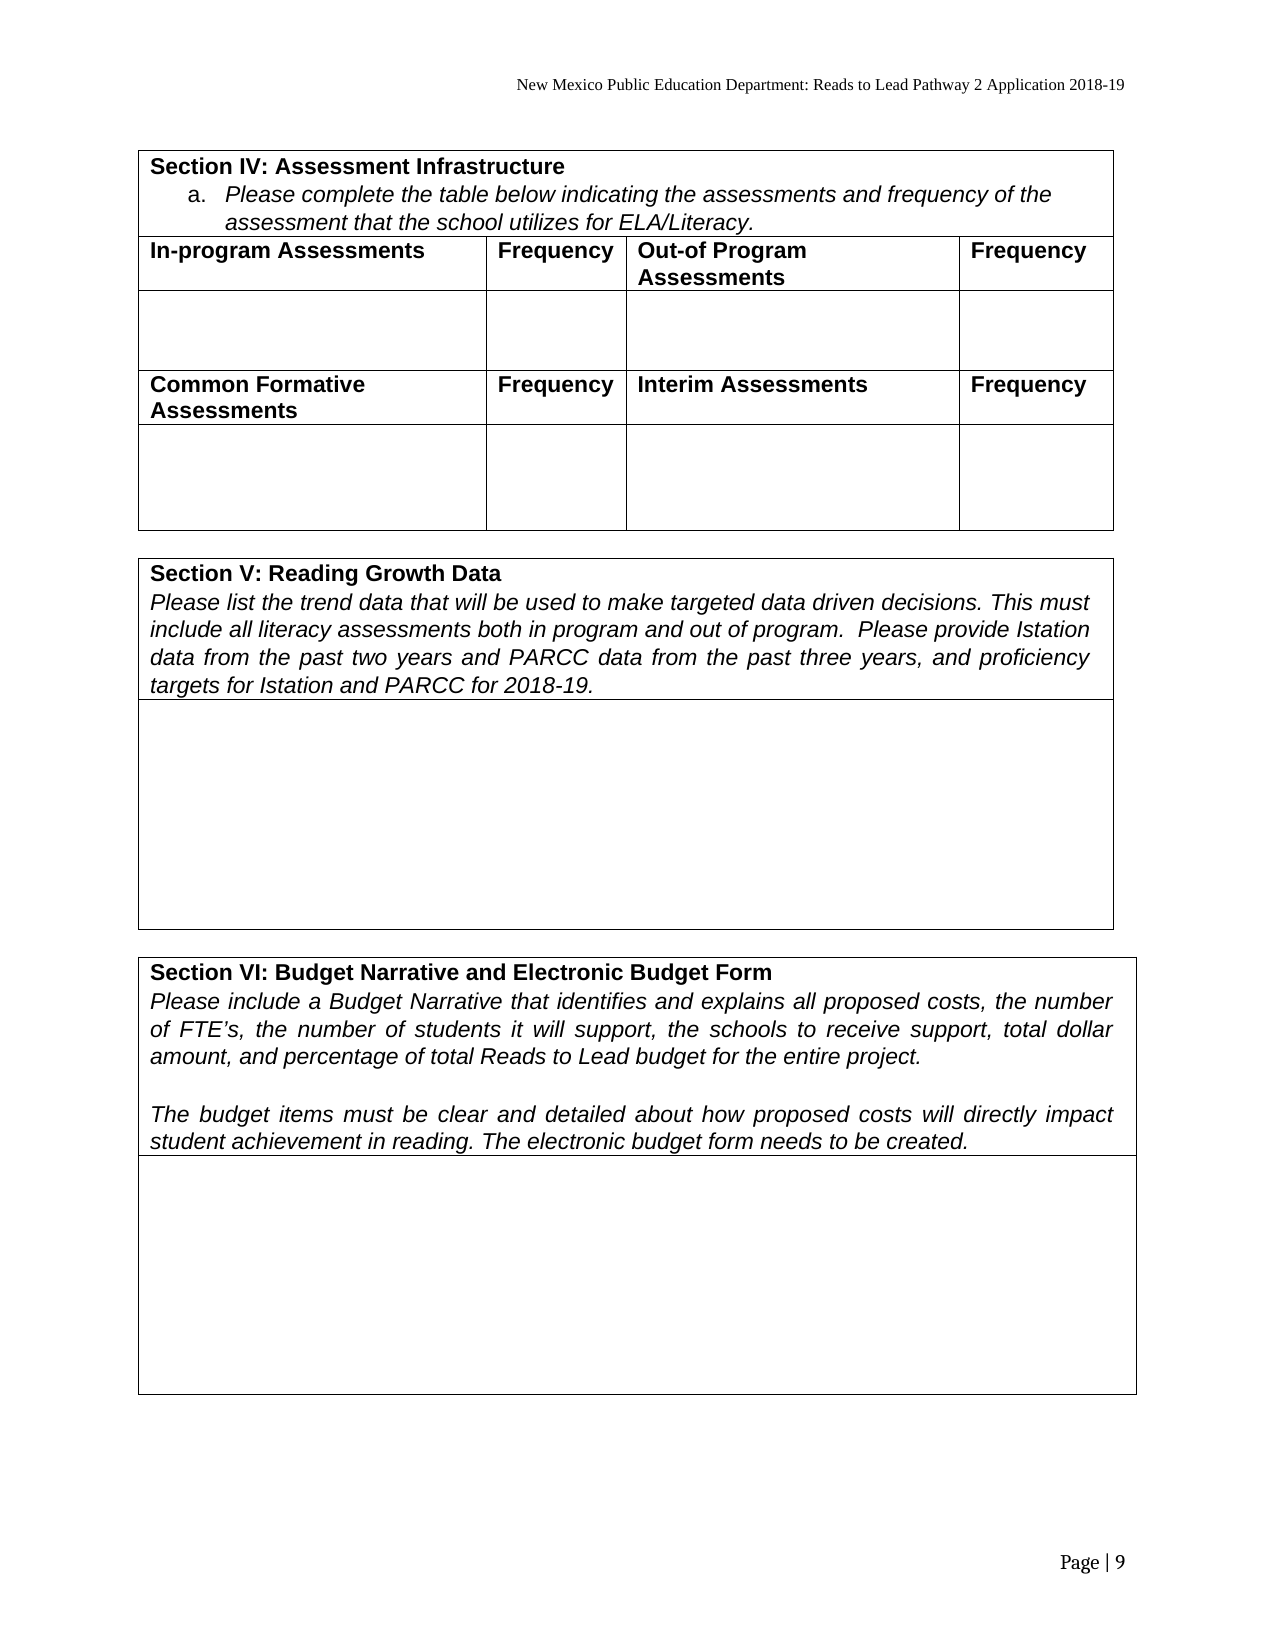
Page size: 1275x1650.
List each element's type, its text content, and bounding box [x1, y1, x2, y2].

table_cell [139, 425, 486, 530]
table_cell Frequency [960, 237, 1113, 290]
table_cell [627, 425, 959, 530]
table_header Section IV: Assessment Infrastructure Please complete the table below indicating the assessments and frequency of the assessment that the school utilizes for ELA/Literacy. [139, 151, 1113, 236]
table_cell Frequency [960, 371, 1113, 424]
table_header Section V: Reading Growth Data Please list the trend data that will be used to make targeted data driven decisions. This must include all literacy assessments both in program and out of program. Please provide Istation data from the past two years and PARCC data from the past three years, and proficiency targets for Istation and PARCC for 2018-19. [139, 559, 1113, 699]
table_cell [487, 425, 626, 530]
table_header Section VI: Budget Narrative and Electronic Budget Form Please include a Budget Narrative that identifies and explains all proposed costs, the number of FTE’s, the number of students it will support, the schools to receive support, total dollar amount, and percentage of total Reads to Lead budget for the entire project. The budget items must be clear and detailed about how proposed costs will directly impact student achievement in reading. The electronic budget form needs to be created. [139, 958, 1136, 1155]
table_cell [139, 291, 486, 370]
table_cell [627, 291, 959, 370]
table_cell Interim Assessments [627, 371, 959, 424]
table_cell In-program Assessments [139, 237, 486, 290]
table_cell [487, 291, 626, 370]
table_cell [139, 700, 1113, 929]
table_cell [960, 291, 1113, 370]
table_cell Frequency [487, 371, 626, 424]
table_cell [139, 1156, 1136, 1393]
table_cell Common Formative Assessments [139, 371, 486, 424]
table_cell Frequency [487, 237, 626, 290]
table_cell Out-of Program Assessments [627, 237, 959, 290]
table_cell [960, 425, 1113, 530]
